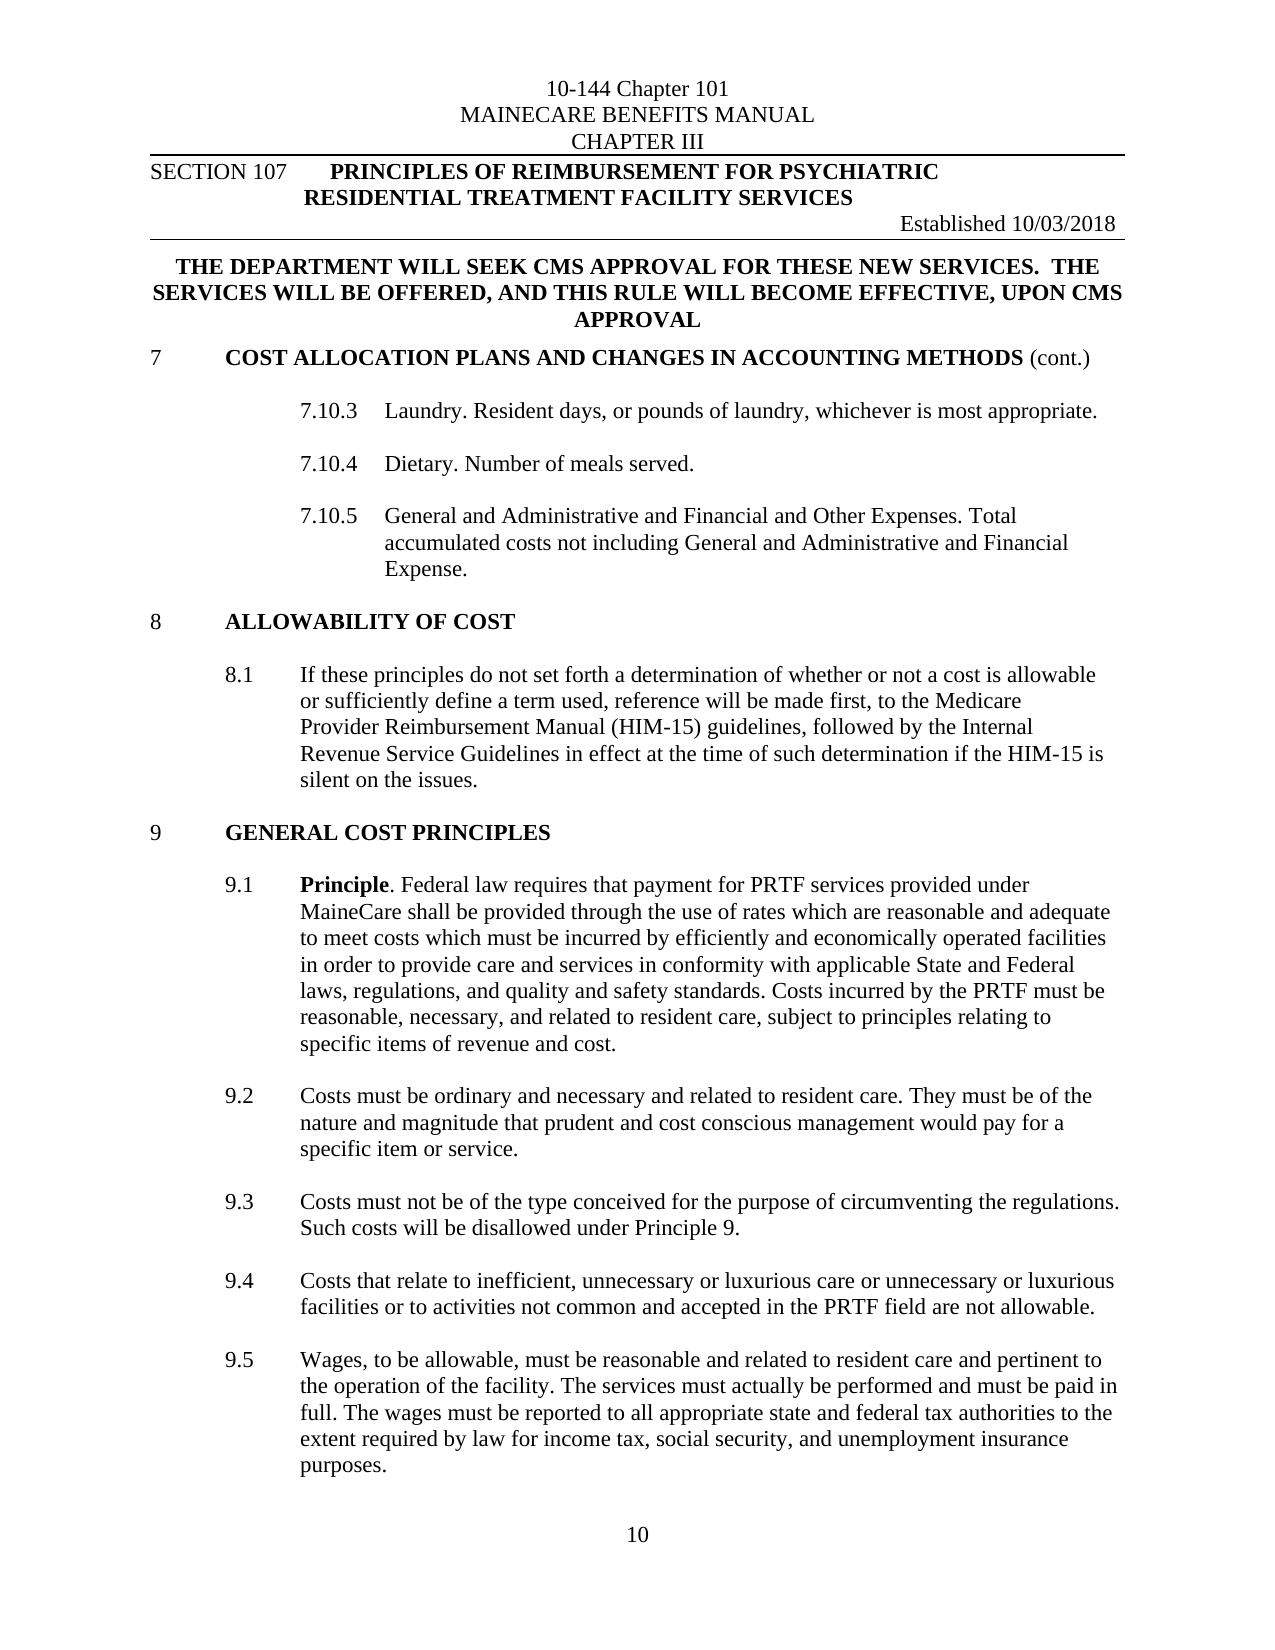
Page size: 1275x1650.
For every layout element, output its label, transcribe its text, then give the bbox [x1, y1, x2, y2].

text 9.4 Costs that relate to inefficient, unnecessary or luxurious care or unnecessary or luxurious facilities or to activities not common and accepted in the PRTF field are not allowable. [225, 1267, 1125, 1319]
text 8 ALLOWABILITY OF COST [150, 608, 1125, 634]
text 9.3 Costs must not be of the type conceived for the purpose of circumventing the regulations. Such costs will be disallowed under Principle 9. [225, 1188, 1125, 1241]
text 8.1 If these principles do not set forth a determination of whether or not a cost is allowable or sufficiently define a term used, reference will be made first, to the Medicare Provider Reimbursement Manual (HIM-15) guidelines, followed by the Internal Revenue Service Guidelines in effect at the time of such determination if the HIM-15 is silent on the issues. [225, 661, 1106, 792]
text 9.2 Costs must be ordinary and necessary and related to resident care. They must be of the nature and magnitude that prudent and cost conscious management would pay for a specific item or service. [225, 1082, 1125, 1161]
text 7 COST ALLOCATION PLANS AND CHANGES IN ACCOUNTING METHODS (cont.) [150, 344, 1125, 371]
text 9.5 Wages, to be allowable, must be reasonable and related to resident care and pertinent to the operation of the facility. The services must actually be performed and must be paid in full. The wages must be reported to all appropriate state and federal tax authorities to the extent required by law for income tax, social security, and unemployment insurance purposes. [225, 1346, 1125, 1478]
text 7.10.5 General and Administrative and Financial and Other Expenses. Total accumulated costs not including General and Administrative and Financial Expense. [300, 503, 1125, 582]
text 7.10.4 Dietary. Number of meals served. [300, 450, 1125, 476]
text 9 GENERAL COST PRINCIPLES [150, 819, 1125, 845]
text 9.1 Principle. Federal law requires that payment for PRTF services provided under MaineCare shall be provided through the use of rates which are reasonable and adequate to meet costs which must be incurred by efficiently and economically operated facilities in order to provide care and services in conformity with applicable State and Federal laws, regulations, and quality and safety standards. Costs incurred by the PRTF must be reasonable, necessary, and related to resident care, subject to principles relating to specific items of revenue and cost. [225, 872, 1125, 1056]
text 7.10.3 Laundry. Resident days, or pounds of laundry, whichever is most appropriate. [300, 397, 1125, 423]
